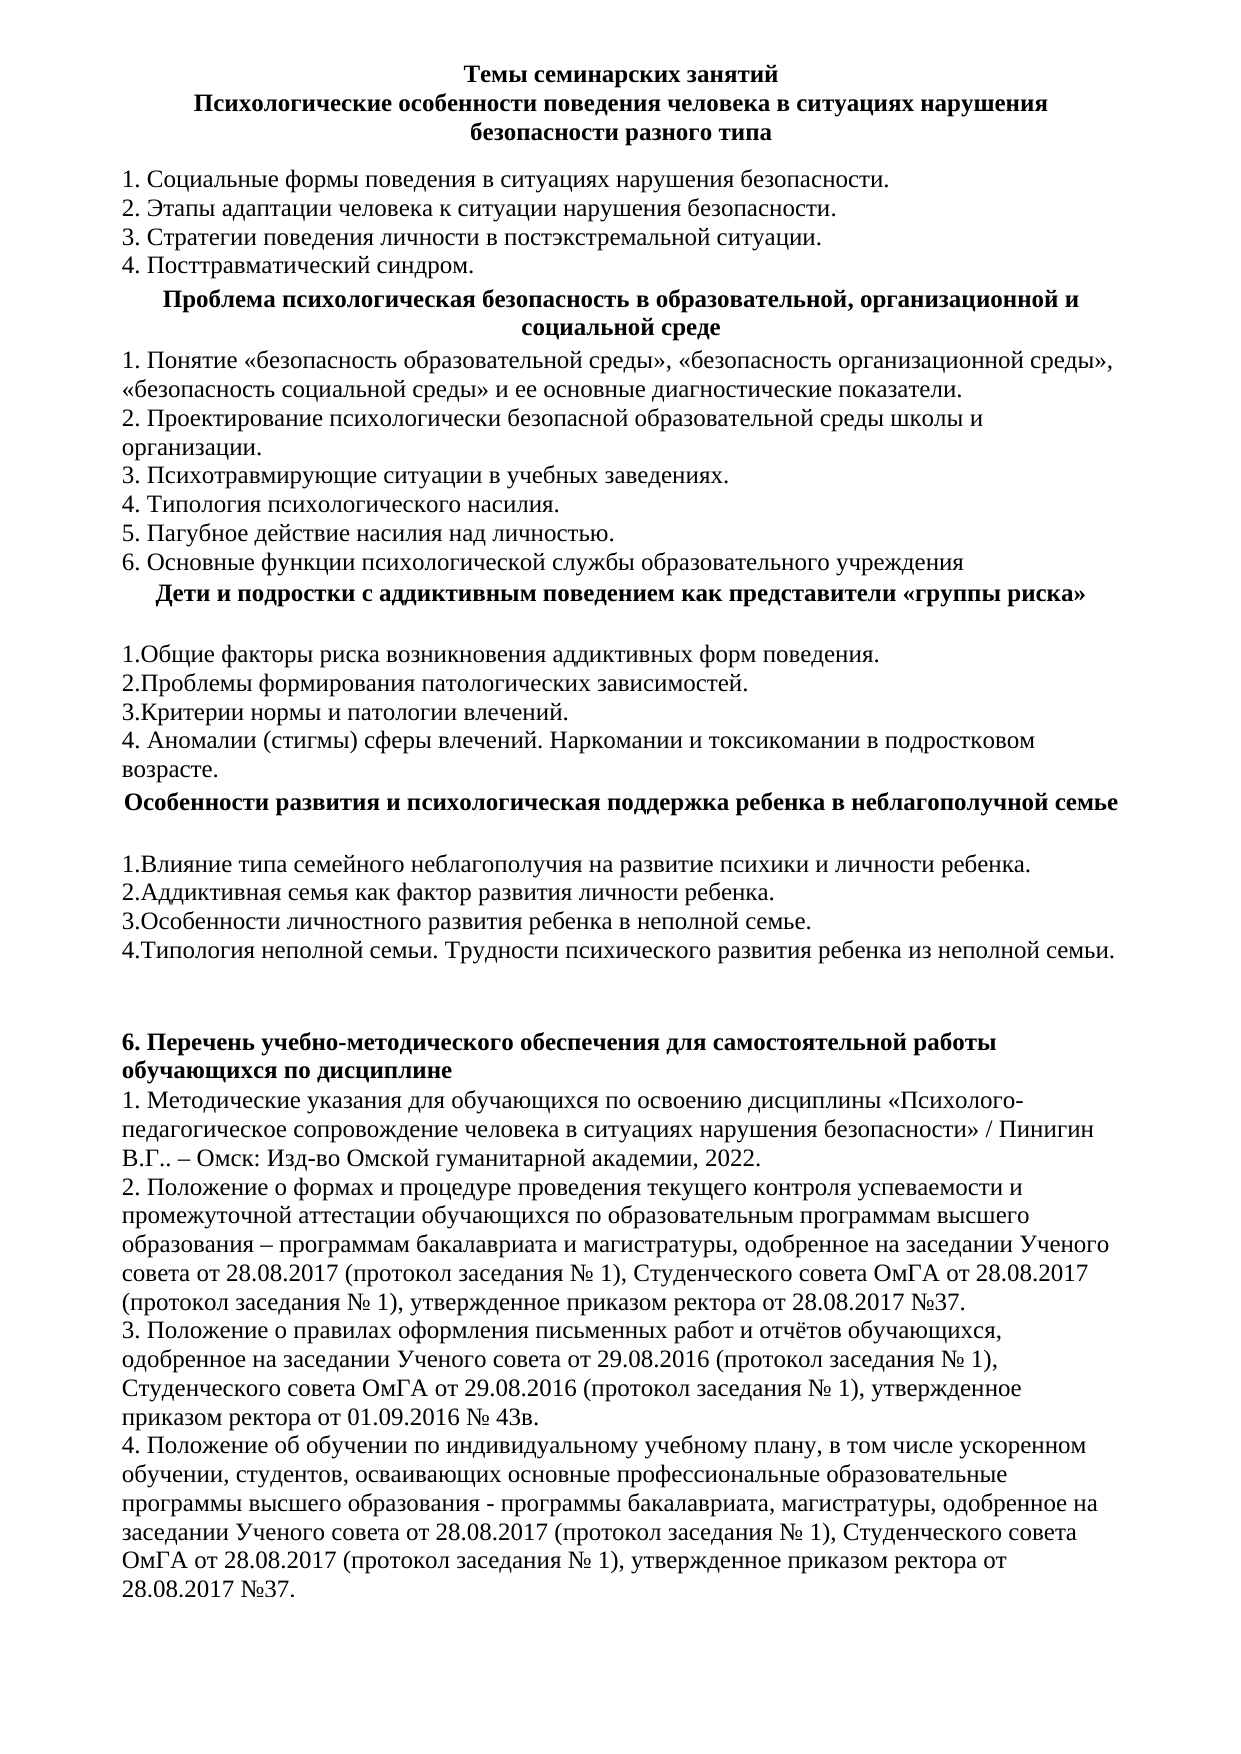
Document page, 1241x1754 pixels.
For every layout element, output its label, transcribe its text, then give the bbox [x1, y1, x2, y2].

table_cell 1.Влияние типа семейного неблагополучия на развитие психики и личности ребенка. 2.Аддиктивная семья как фактор развития личности ребенка. 3.Особенности личностного развития ребенка в неполной семье. 4.Типология неполной семьи. Трудности психического развития ребенка из неполной семьи. [118, 849, 1124, 996]
table_cell Дети и подростки с аддиктивным поведением как представители «группы риска» [118, 578, 1124, 639]
table_cell 1. Методические указания для обучающихся по освоению дисциплины «Психолого- педагогическое сопровождение человека в ситуациях нарушения безопасности» / Пинигин В.Г.. – Омск: Изд-во Омской гуманитарной академии, 2022. 2. Положение о формах и процедуре проведения текущего контроля успеваемости и промежуточной аттестации обучающихся по образовательным программам высшего образования – программам бакалавриата и магистратуры, одобренное на заседании Ученого совета от 28.08.2017 (протокол заседания № 1), Студенческого совета ОмГА от 28.08.2017 (протокол заседания № 1), утвержденное приказом ректора от 28.08.2017 №37. 3. Положение о правилах оформления письменных работ и отчётов обучающихся, одобренное на заседании Ученого совета от 29.08.2016 (протокол заседания № 1), Студенческого совета ОмГА от 29.08.2016 (протокол заседания № 1), утвержденное приказом ректора от 01.09.2016 № 43в. 4. Положение об обучении по индивидуальному учебному плану, в том числе ускоренном обучении, студентов, осваивающих основные профессиональные образовательные программы высшего образования - программы бакалавриата, магистратуры, одобренное на заседании Ученого совета от 28.08.2017 (протокол заседания № 1), Студенческого совета ОмГА от 28.08.2017 (протокол заседания № 1), утвержденное приказом ректора от 28.08.2017 №37. [118, 1085, 1124, 1597]
table_cell 6. Перечень учебно-методического обеспечения для самостоятельной работы обучающихся по дисциплине [118, 996, 1124, 1085]
table_cell Проблема психологическая безопасность в образовательной, организационной и социальной среде [118, 284, 1124, 345]
table_cell 1. Социальные формы поведения в ситуациях нарушения безопасности. 2. Этапы адаптации человека к ситуации нарушения безопасности. 3. Стратегии поведения личности в постэкстремальной ситуации. 4. Посттравматический синдром. [118, 164, 1124, 284]
table_cell Особенности развития и психологическая поддержка ребенка в неблагополучной семье [118, 787, 1124, 849]
table_cell 1. Понятие «безопасность образовательной среды», «безопасность организационной среды», «безопасность социальной среды» и ее основные диагностические показатели. 2. Проектирование психологически безопасной образовательной среды школы и организации. 3. Психотравмирующие ситуации в учебных заведениях. 4. Типология психологического насилия. 5. Пагубное действие насилия над личностью. 6. Основные функции психологической службы образовательного учреждения [118, 345, 1124, 578]
table_cell Психологические особенности поведения человека в ситуациях нарушения безопасности разного типа [118, 88, 1124, 164]
table_header Темы семинарских занятий [118, 59, 1124, 88]
table_cell 1.Общие факторы риска возникновения аддиктивных форм поведения. 2.Проблемы формирования патологических зависимостей. 3.Критерии нормы и патологии влечений. 4. Аномалии (стигмы) сферы влечений. Наркомании и токсикомании в подростковом возрасте. [118, 639, 1124, 787]
